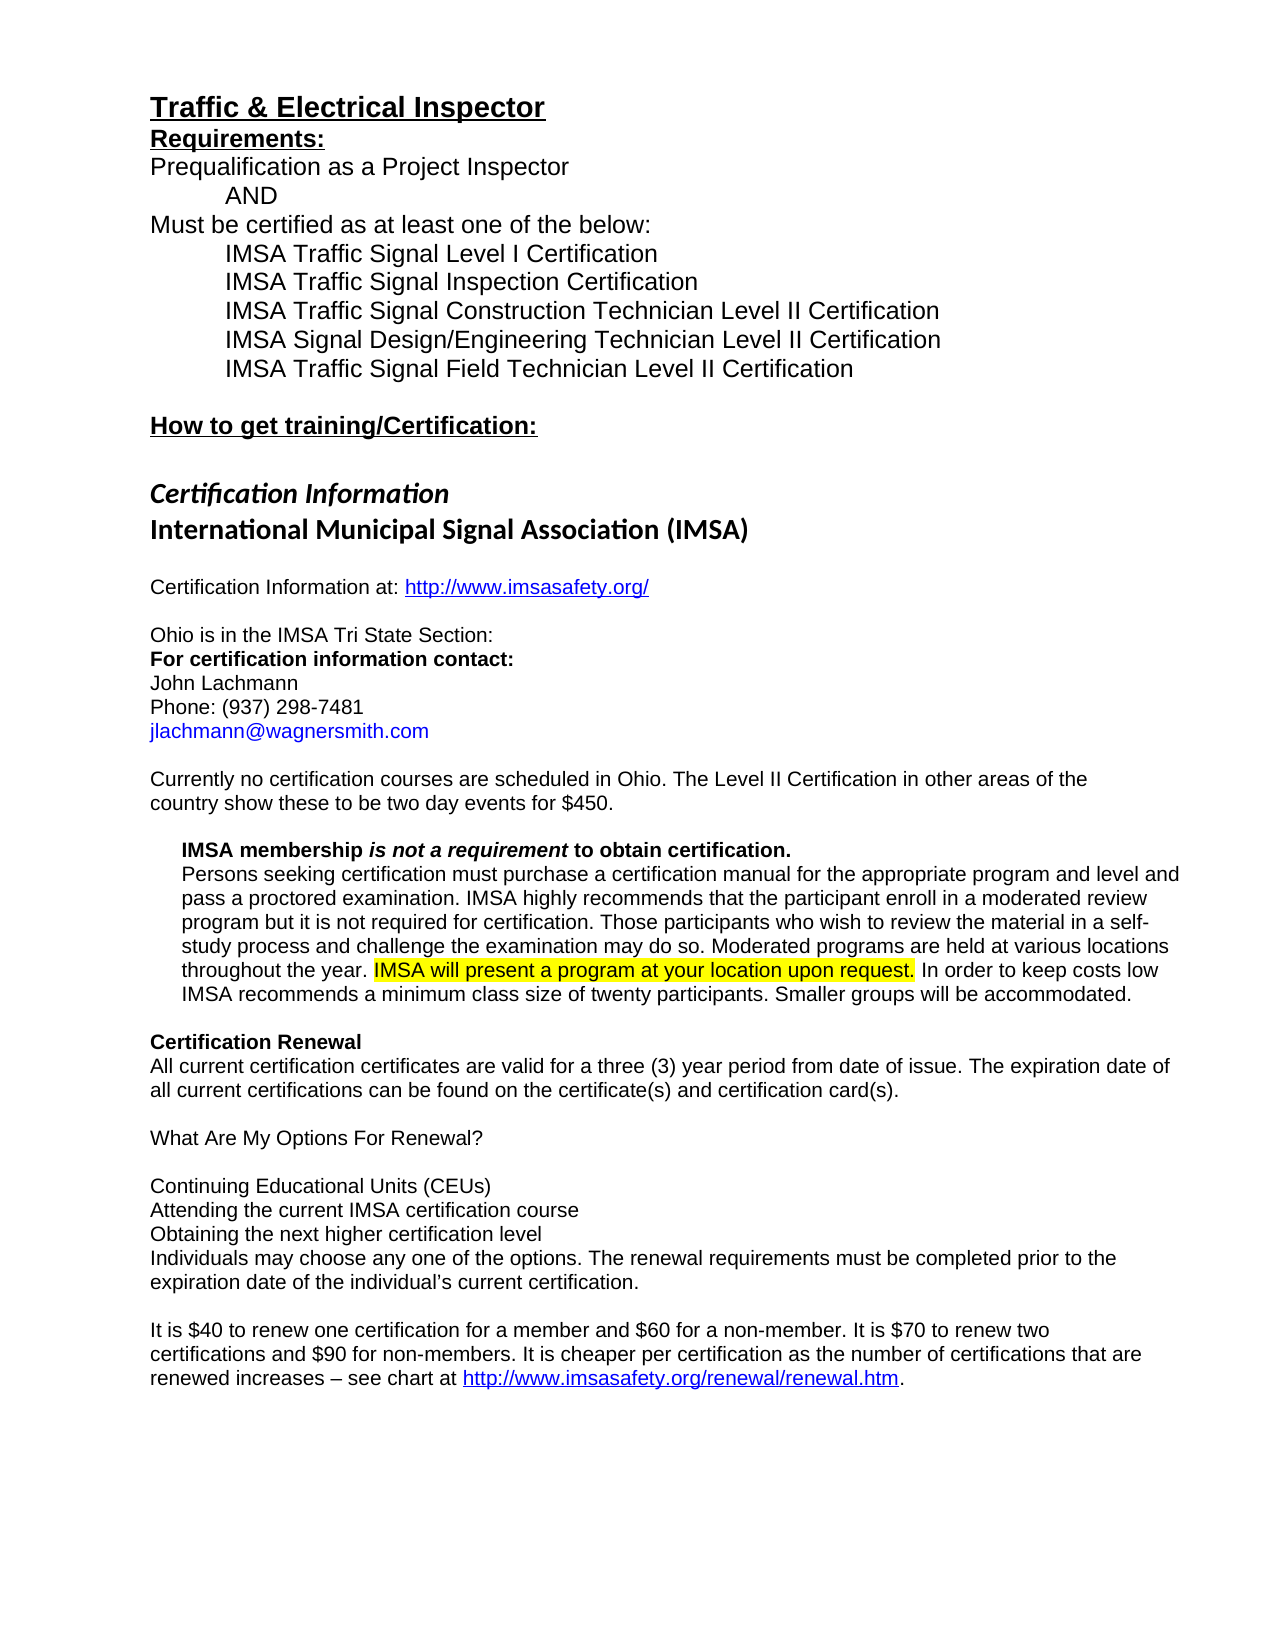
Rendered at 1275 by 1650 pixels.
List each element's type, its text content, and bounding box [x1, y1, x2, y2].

text IMSA Traffic Signal Level I Certification [150, 238, 1125, 267]
text Attending the current IMSA certification course [150, 1198, 1125, 1222]
text Traffic & Electrical Inspector [150, 90, 1125, 123]
text Must be certified as at least one of the below: [150, 210, 1125, 238]
text IMSA Signal Design/Engineering Technician Level II Certification [150, 325, 1125, 353]
text All current certification certificates are valid for a three (3) year period from date of issue. The expiration date of all current certifications can be found on the certificate(s) and certification card(s). [150, 1054, 1191, 1102]
text Persons seeking certification must purchase a certification manual for the appropriate program and level and pass a proctored examination. IMSA highly recommends that the participant enroll in a moderated review program but it is not required for certification. Those participants who wish to review the material in a self-study process and challenge the examination may do so. Moderated programs are held at various locations throughout the year. IMSA will present a program at your location upon request. In order to keep costs low IMSA recommends a minimum class size of twenty participants. Smaller groups will be accommodated. [181, 862, 1200, 1006]
text AND [150, 181, 1125, 210]
text Currently no certification courses are scheduled in Ohio. The Level II Certification in other areas of the country show these to be two day events for $450. [150, 766, 1125, 814]
text Ohio is in the IMSA Tri State Section: [150, 623, 1125, 647]
text Continuing Educational Units (CEUs) [150, 1174, 1125, 1198]
text IMSA Traffic Signal Inspection Certification [150, 267, 1125, 296]
text How to get training/Certification: [150, 411, 1125, 440]
text IMSA membership is not a requirement to obtain certification. [181, 838, 1093, 862]
text Certification Renewal [150, 1030, 1191, 1054]
text What Are My Options For Renewal? [150, 1126, 1125, 1150]
text IMSA Traffic Signal Field Technician Level II Certification [150, 353, 1125, 382]
text IMSA Traffic Signal Construction Technician Level II Certification [150, 296, 1125, 325]
text Certification Information [150, 475, 1125, 511]
text For certification information contact: John Lachmann Phone: (937) 298-7481 jlachmann@wagnersmith.com [150, 647, 1125, 742]
text It is $40 to renew one certification for a member and $60 for a non-member. It is $70 to renew two certifications and $90 for non-members. It is cheaper per certification as the number of certifications that are renewed increases – see chart at http://www.imsasafety.org/renewal/renewal.htm. [150, 1317, 1172, 1389]
text Obtaining the next higher certification level [150, 1222, 1125, 1246]
text Prequalification as a Project Inspector [150, 152, 1125, 181]
text Requirements: [150, 123, 1125, 152]
text Individuals may choose any one of the options. The renewal requirements must be completed prior to the expiration date of the individual’s current certification. [150, 1246, 1125, 1293]
text International Municipal Signal Association (IMSA) [150, 511, 1125, 547]
text Certification Information at: http://www.imsasafety.org/ [150, 575, 1125, 599]
